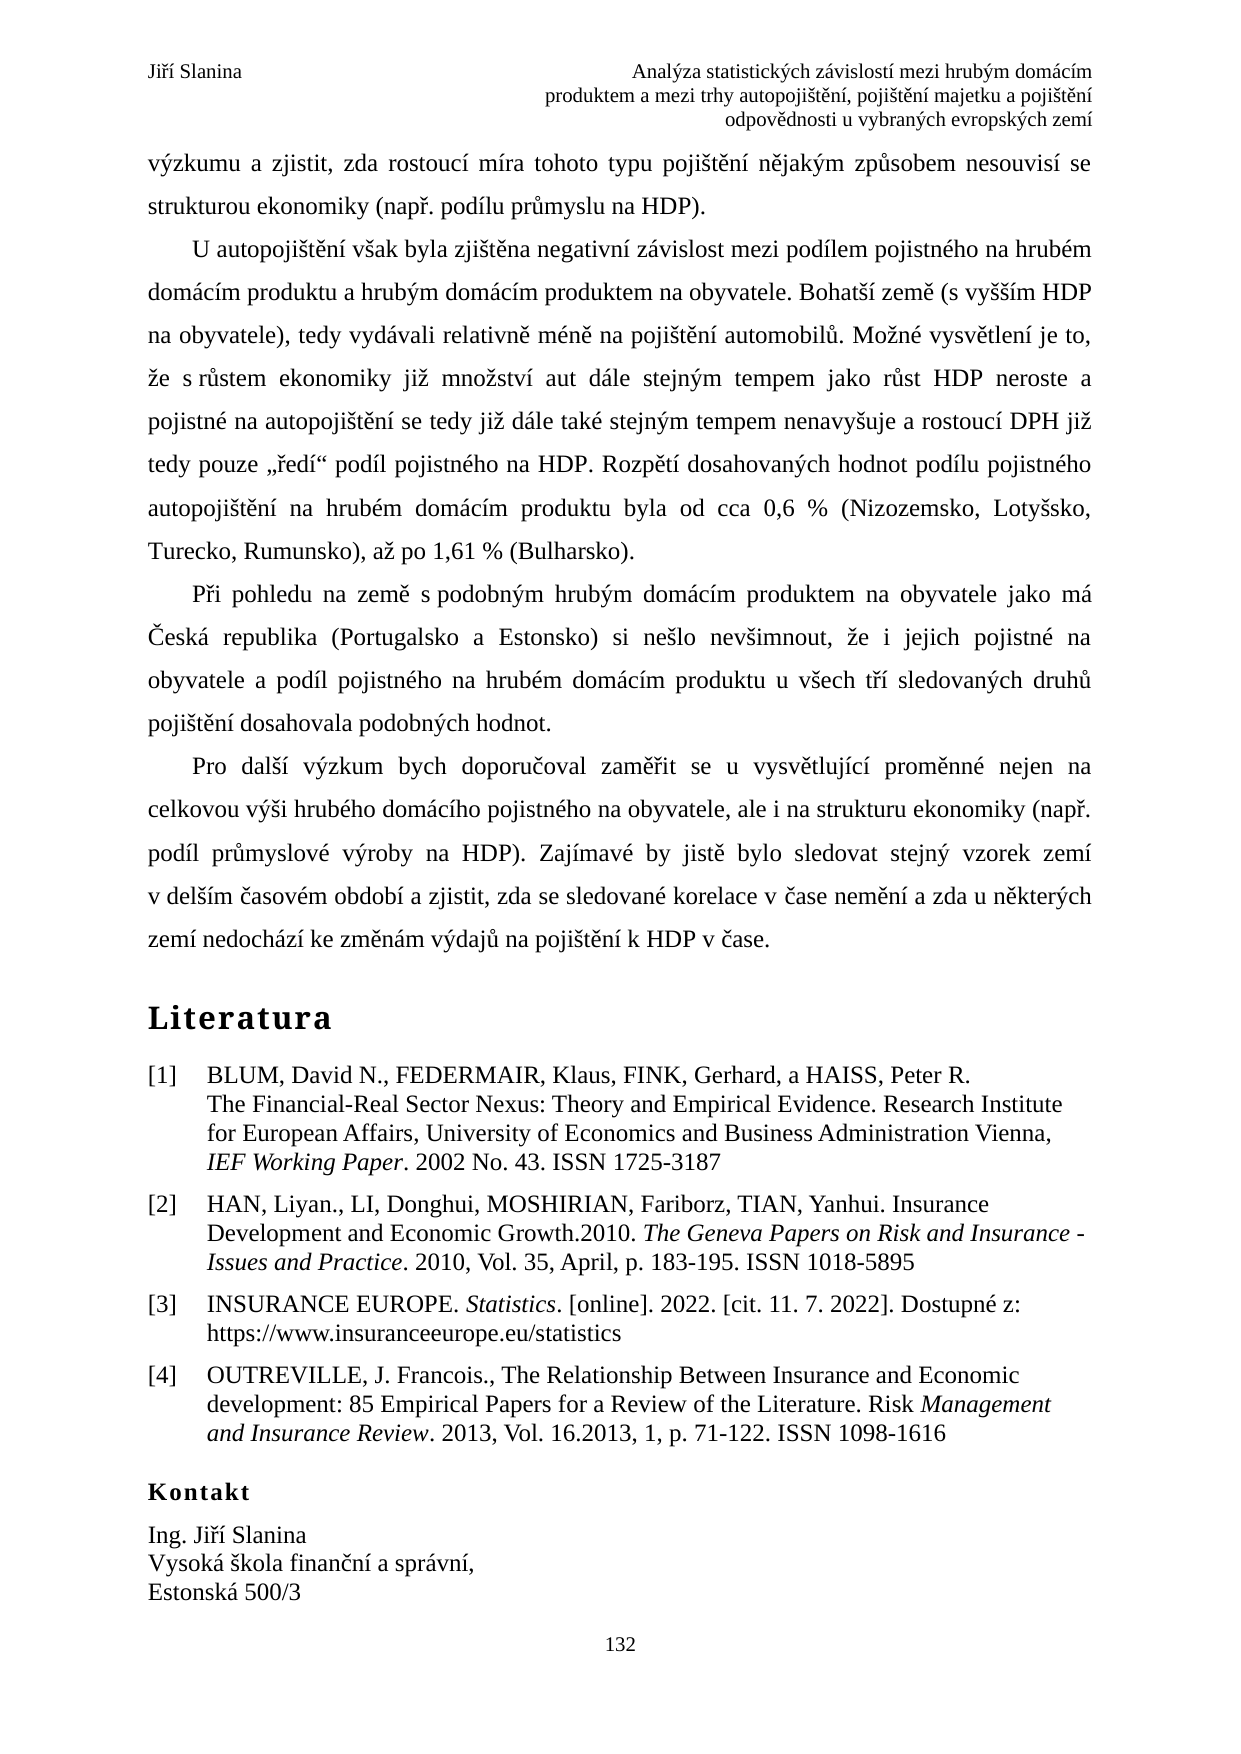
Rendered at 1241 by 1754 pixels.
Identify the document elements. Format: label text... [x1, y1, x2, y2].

list INSURANCE EUROPE. Statistics. [online]. 2022. [cit. 11. 7. 2022]. Dostupné z: https://www.insuranceeurope.eu/statistics [622, 1289, 1093, 1347]
list BLUM, David N., FEDERMAIR, Klaus, FINK, Gerhard, a HAISS, Peter R. The Financial-Real Sector Nexus: Theory and Empirical Evidence. Research Institute for European Affairs, University of Economics and Business Administration Vienna, IEF Working Paper. 2002 No. 43. ISSN 1725-3187 [148, 1060, 1093, 1177]
text U autopojištění však byla zjištěna negativní závislost mezi podílem pojistného na hrubém domácím produktu a hrubým domácím produktem na obyvatele. Bohatší země (s vyšším HDP na obyvatele), tedy vydávali relativně méně na pojištění automobilů. Možné vysvětlení je to, že s růstem ekonomiky již množství aut dále stejným tempem jako růst HDP neroste a pojistné na autopojištění se tedy již dále také stejným tempem nenavyšuje a rostoucí DPH již tedy pouze „ředí“ podíl pojistného na HDP. Rozpětí dosahovaných hodnot podílu pojistného autopojištění na hrubém domácím produktu byla od cca 0,6 % (Nizozemsko, Lotyšsko, Turecko, Rumunsko), až po 1,61 % (Bulharsko). [148, 234, 1093, 564]
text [148, 148, 1093, 219]
list HAN, Liyan., LI, Donghui, MOSHIRIAN, Fariborz, TIAN, Yanhui. Insurance Development and Economic Growth.2010. The Geneva Papers on Risk and Insurance - Issues and Practice. 2010, Vol. 35, April, p. 183-195. ISSN 1018-5895 [148, 1189, 1093, 1277]
text Kontakt [148, 1477, 1093, 1505]
text Při pohledu na země s podobným hrubým domácím produktem na obyvatele jako má Česká republika (Portugalsko a Estonsko) si nešlo nevšimnout, že i jejich pojistné na obyvatele a podíl pojistného na hrubém domácím produktu u všech tří sledovaných druhů pojištění dosahovala podobných hodnot. [148, 579, 1093, 737]
text Pro další výzkum bych doporučoval zaměřit se u vysvětlující proměnné nejen na celkovou výši hrubého domácího pojistného na obyvatele, ale i na strukturu ekonomiky (např. podíl průmyslové výroby na HDP). Zajímavé by jistě bylo sledovat stejný vzorek zemí v delším časovém období a zjistit, zda se sledované korelace v čase nemění a zda u některých zemí nedochází ke změnám výdajů na pojištění k HDP v čase. [148, 751, 1093, 953]
text Vysoká škola finanční a správní, [148, 1548, 1093, 1577]
text Ing. Jiří Slanina [148, 1520, 1093, 1548]
text Estonská 500/3 [148, 1577, 1093, 1606]
text Literatura [148, 996, 1093, 1039]
